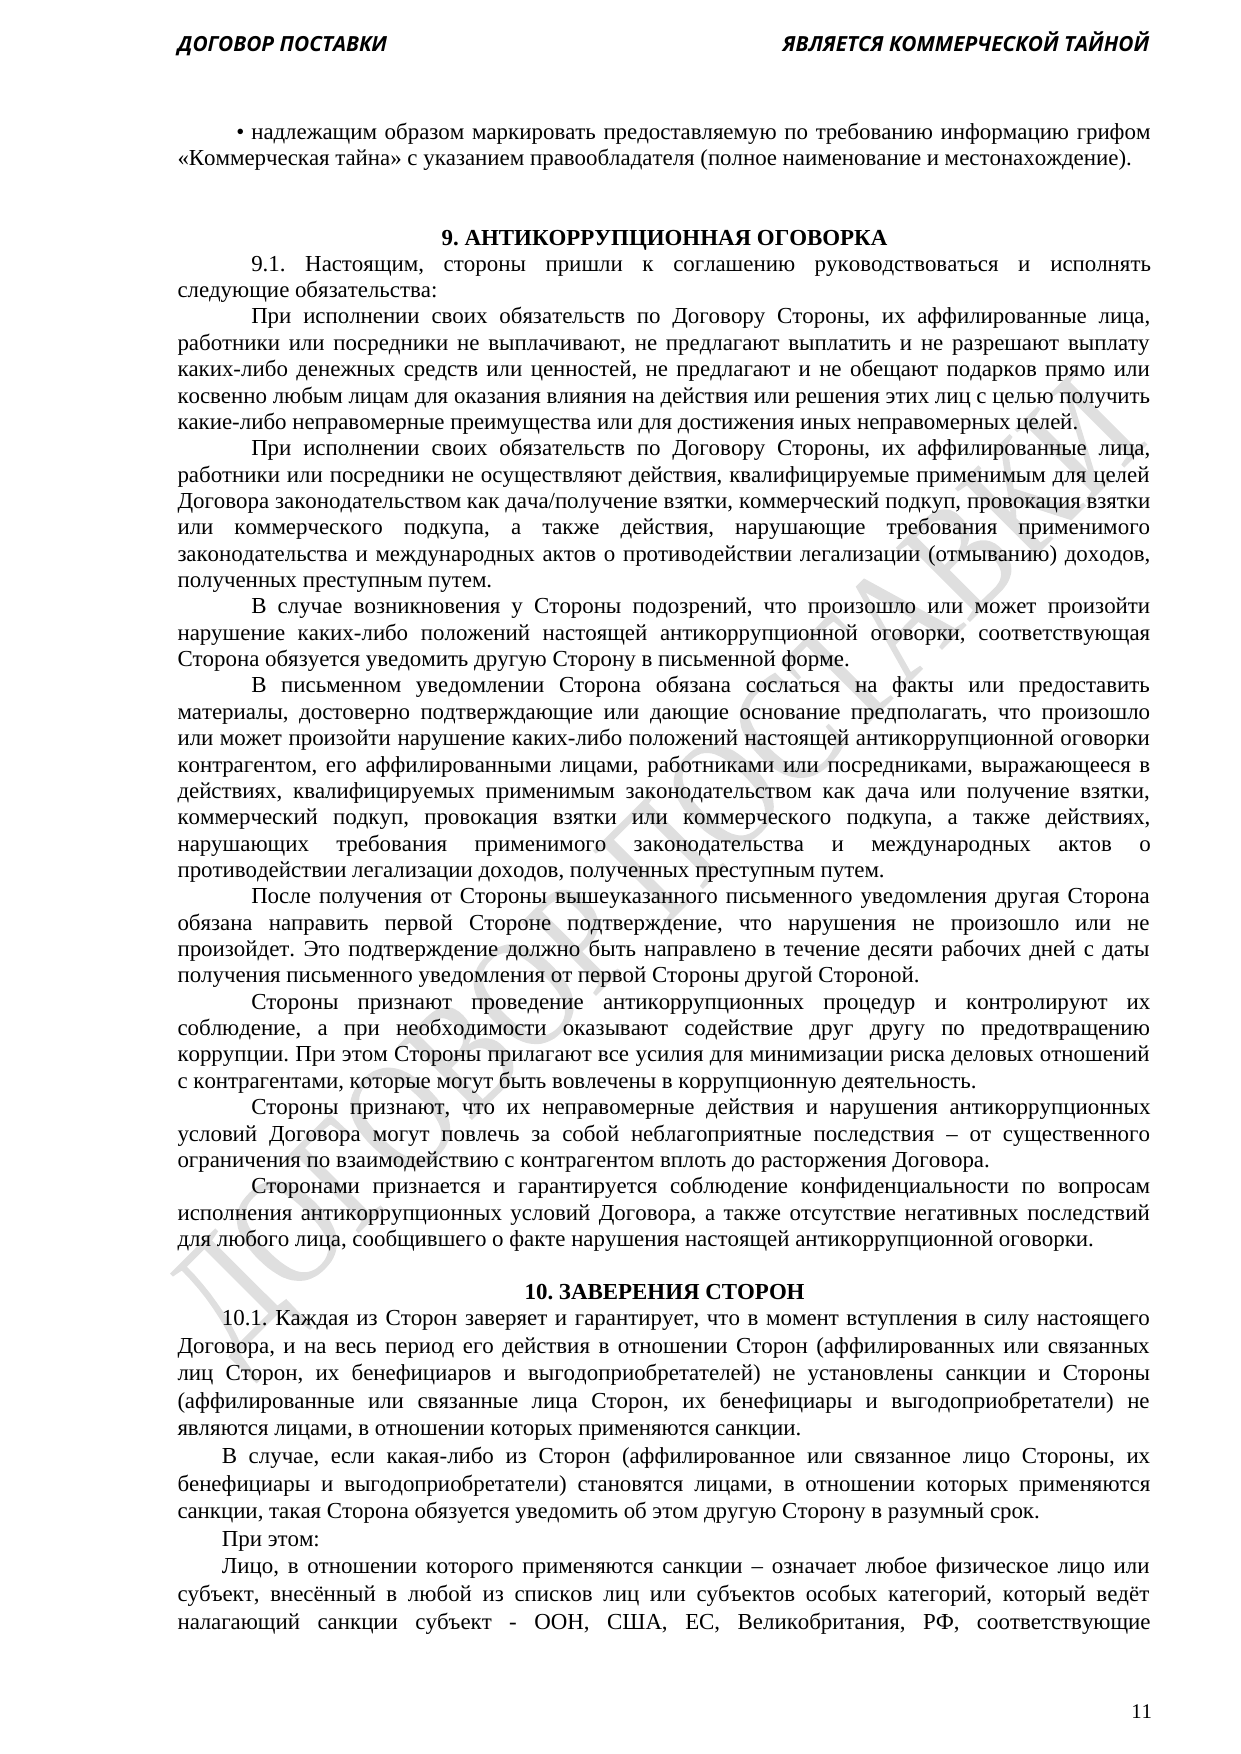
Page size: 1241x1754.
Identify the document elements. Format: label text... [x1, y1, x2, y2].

text Стороны признают проведение антикоррупционных процедур и контролируют их соблюдение, а при необходимости оказывают содействие друг другу по предотвращению коррупции. При этом Стороны прилагают все усилия для минимизации риска деловых отношений с контрагентами, которые могут быть вовлечены в коррупционную деятельность. [177, 988, 1152, 1093]
text Стороны признают, что их неправомерные действия и нарушения антикоррупционных условий Договора могут повлечь за собой неблагоприятные последствия – от существенного ограничения по взаимодействию с контрагентом вплоть до расторжения Договора. [177, 1093, 1152, 1172]
text 9.1. Настоящим, стороны пришли к соглашению руководствоваться и исполнять следующие обязательства: [177, 250, 1152, 303]
text При исполнении своих обязательств по Договору Стороны, их аффилированные лица, работники или посредники не осуществляют действия, квалифицируемые применимым для целей Договора законодательством как дача/получение взятки, коммерческий подкуп, провокация взятки или коммерческого подкупа, а также действия, нарушающие требования применимого законодательства и международных актов о противодействии легализации (отмыванию) доходов, полученных преступным путем. [177, 434, 1152, 592]
text При исполнении своих обязательств по Договору Стороны, их аффилированные лица, работники или посредники не выплачивают, не предлагают выплатить и не разрешают выплату каких-либо денежных средств или ценностей, не предлагают и не обещают подарков прямо или косвенно любым лицам для оказания влияния на действия или решения этих лиц с целью получить какие-либо неправомерные преимущества или для достижения иных неправомерных целей. [177, 303, 1152, 434]
text 9. АНТИКОРРУПЦИОННАЯ ОГОВОРКА [177, 223, 1152, 250]
text 10. ЗАВЕРЕНИЯ СТОРОН [177, 1278, 1152, 1304]
text В случае, если какая-либо из Сторон (аффилированное или связанное лицо Стороны, их бенефициары и выгодоприобретатели) становятся лицами, в отношении которых применяются санкции, такая Сторона обязуется уведомить об этом другую Сторону в разумный срок. [177, 1442, 1152, 1524]
text Сторонами признается и гарантируется соблюдение конфиденциальности по вопросам исполнения антикоррупционных условий Договора, а также отсутствие негативных последствий для любого лица, сообщившего о факте нарушения настоящей антикоррупционной оговорки. [177, 1172, 1152, 1251]
text При этом: [177, 1525, 1152, 1551]
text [177, 1552, 1152, 1634]
text В случае возникновения у Стороны подозрений, что произошло или может произойти нарушение каких-либо положений настоящей антикоррупционной оговорки, соответствующая Сторона обязуется уведомить другую Сторону в письменной форме. [177, 592, 1152, 672]
text В письменном уведомлении Сторона обязана сослаться на факты или предоставить материалы, достоверно подтверждающие или дающие основание предполагать, что произошло или может произойти нарушение каких-либо положений настоящей антикоррупционной оговорки контрагентом, его аффилированными лицами, работниками или посредниками, выражающееся в действиях, квалифицируемых применимым законодательством как дача или получение взятки, коммерческий подкуп, провокация взятки или коммерческого подкупа, а также действиях, нарушающих требования применимого законодательства и международных актов о противодействии легализации доходов, полученных преступным путем. [177, 672, 1152, 882]
text 10.1. Каждая из Сторон заверяет и гарантирует, что в момент вступления в силу настоящего Договора, и на весь период его действия в отношении Сторон (аффилированных или связанных лиц Сторон, их бенефициаров и выгодоприобретателей) не установлены санкции и Стороны (аффилированные или связанные лица Сторон, их бенефициары и выгодоприобретатели) не являются лицами, в отношении которых применяются санкции. [177, 1304, 1152, 1441]
text • надлежащим образом маркировать предоставляемую по требованию информацию грифом «Коммерческая тайна» с указанием правообладателя (полное наименование и местонахождение). [177, 118, 1152, 171]
text После получения от Стороны вышеуказанного письменного уведомления другая Сторона обязана направить первой Стороне подтверждение, что нарушения не произошло или не произойдет. Это подтверждение должно быть направлено в течение десяти рабочих дней с даты получения письменного уведомления от первой Стороны другой Стороной. [177, 882, 1152, 988]
